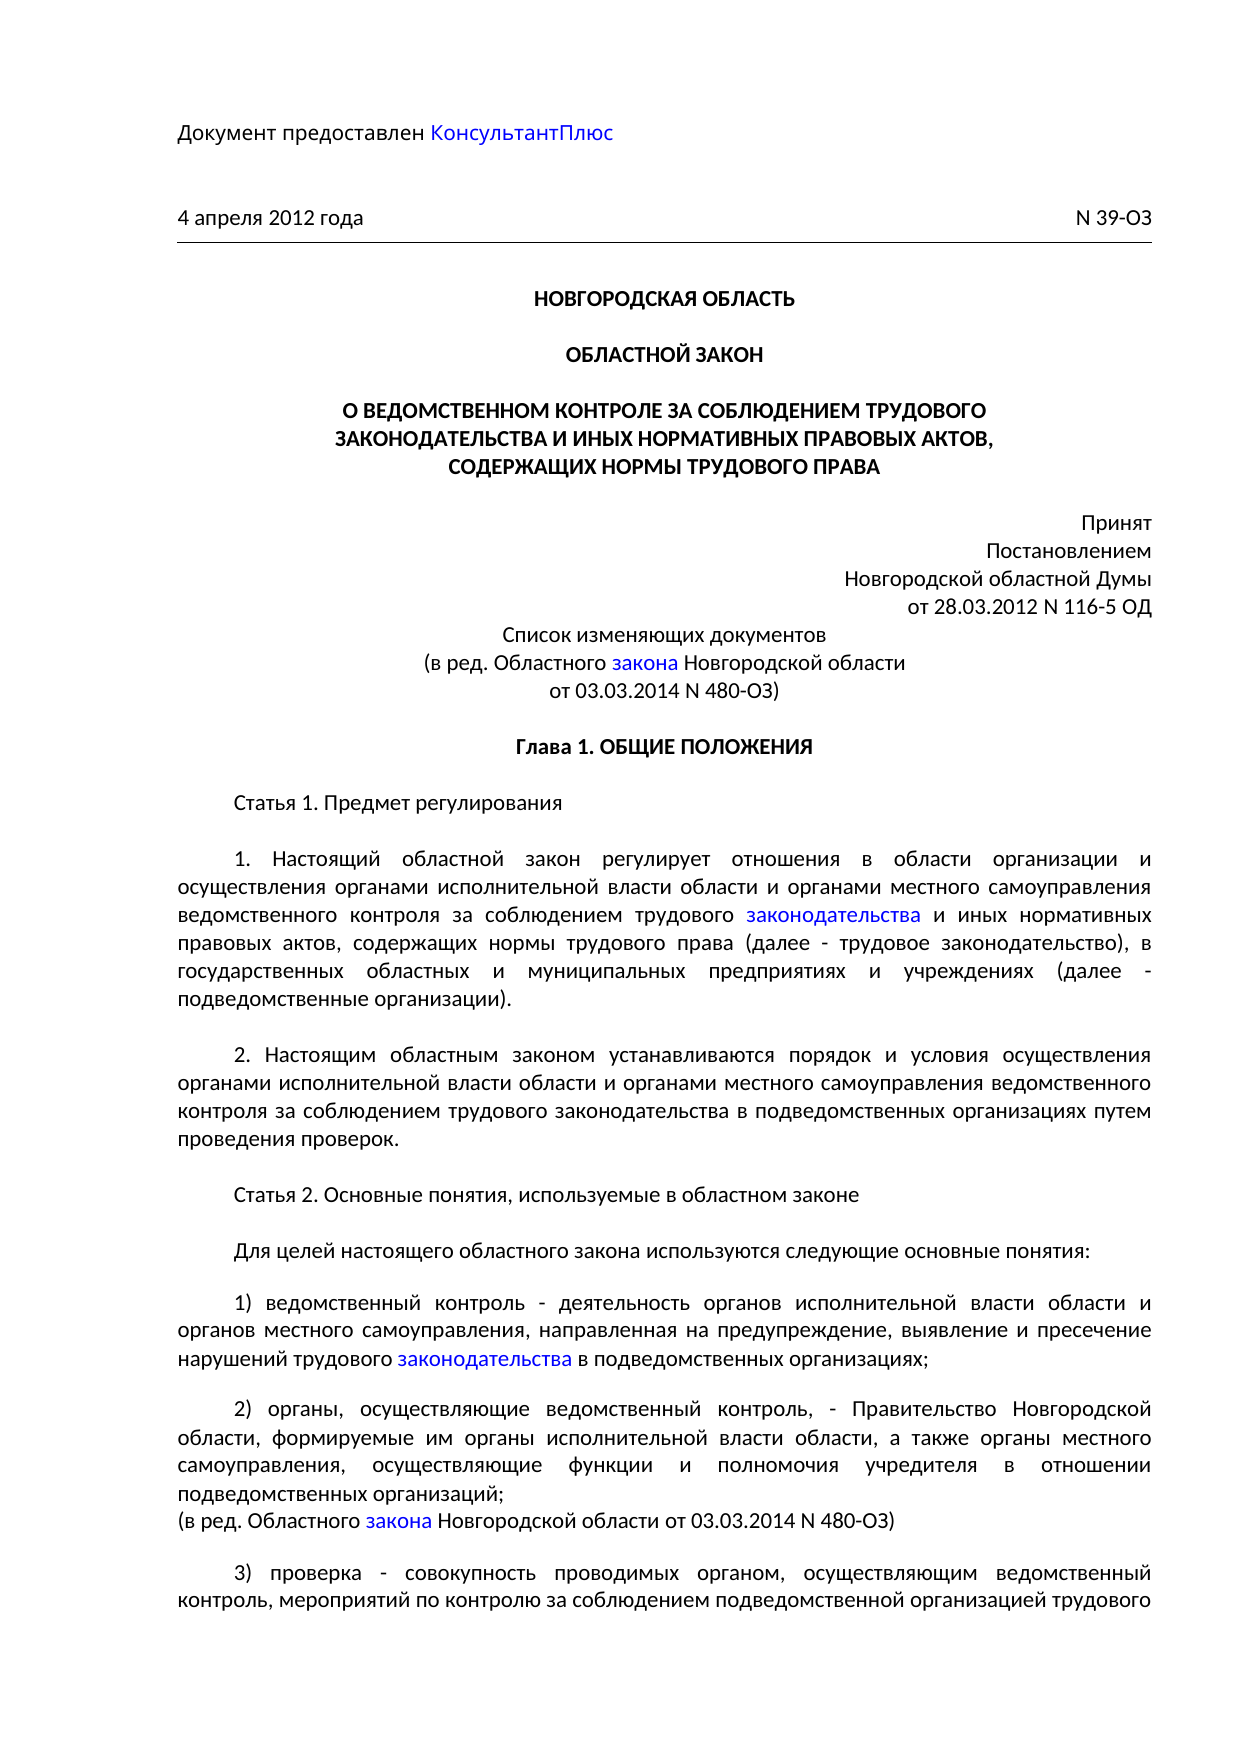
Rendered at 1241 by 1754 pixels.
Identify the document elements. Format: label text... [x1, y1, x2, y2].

text 2) органы, осуществляющие ведомственный контроль, - Правительство Новгородской области, формируемые им органы исполнительной власти области, а также органы местного самоуправления, осуществляющие функции и полномочия учредителя в отношении подведомственных организаций; [177, 1394, 1152, 1507]
title Документ предоставлен КонсультантПлюс [177, 118, 1152, 175]
text Статья 1. Предмет регулирования [177, 788, 1152, 816]
text (в ред. Областного закона Новгородской области [177, 648, 1152, 676]
table_header N 39-ОЗ [664, 203, 1152, 231]
title О ВЕДОМСТВЕННОМ КОНТРОЛЕ ЗА СОБЛЮДЕНИЕМ ТРУДОВОГО [177, 396, 1152, 424]
title НОВГОРОДСКАЯ ОБЛАСТЬ [177, 284, 1152, 312]
text 1) ведомственный контроль - деятельность органов исполнительной власти области и органов местного самоуправления, направленная на предупреждение, выявление и пресечение нарушений трудового законодательства в подведомственных организациях; [177, 1288, 1152, 1372]
text 1. Настоящий областной закон регулирует отношения в области организации и осуществления органами исполнительной власти области и органами местного самоуправления ведомственного контроля за соблюдением трудового законодательства и иных нормативных правовых актов, содержащих нормы трудового права (далее - трудовое законодательство), в государственных областных и муниципальных предприятиях и учреждениях (далее - подведомственные организации). [177, 844, 1152, 1012]
title ЗАКОНОДАТЕЛЬСТВА И ИНЫХ НОРМАТИВНЫХ ПРАВОВЫХ АКТОВ, [177, 424, 1152, 452]
title СОДЕРЖАЩИХ НОРМЫ ТРУДОВОГО ПРАВА [177, 452, 1152, 480]
text от 28.03.2012 N 116-5 ОД [177, 592, 1152, 620]
table_header 4 апреля 2012 года [177, 203, 664, 231]
text Статья 2. Основные понятия, используемые в областном законе [177, 1181, 1152, 1209]
text Новгородской областной Думы [177, 564, 1152, 592]
title ОБЛАСТНОЙ ЗАКОН [177, 340, 1152, 368]
text от 03.03.2014 N 480-ОЗ) [177, 676, 1152, 704]
text (в ред. Областного закона Новгородской области от 03.03.2014 N 480-ОЗ) [177, 1507, 1152, 1535]
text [177, 1558, 1152, 1614]
text 2. Настоящим областным законом устанавливаются порядок и условия осуществления органами исполнительной власти области и органами местного самоуправления ведомственного контроля за соблюдением трудового законодательства в подведомственных организациях путем проведения проверок. [177, 1041, 1152, 1153]
text Для целей настоящего областного закона используются следующие основные понятия: [177, 1237, 1152, 1265]
text Постановлением [177, 536, 1152, 564]
title Глава 1. ОБЩИЕ ПОЛОЖЕНИЯ [177, 732, 1152, 760]
text Принят [177, 508, 1152, 536]
text Список изменяющих документов [177, 620, 1152, 648]
